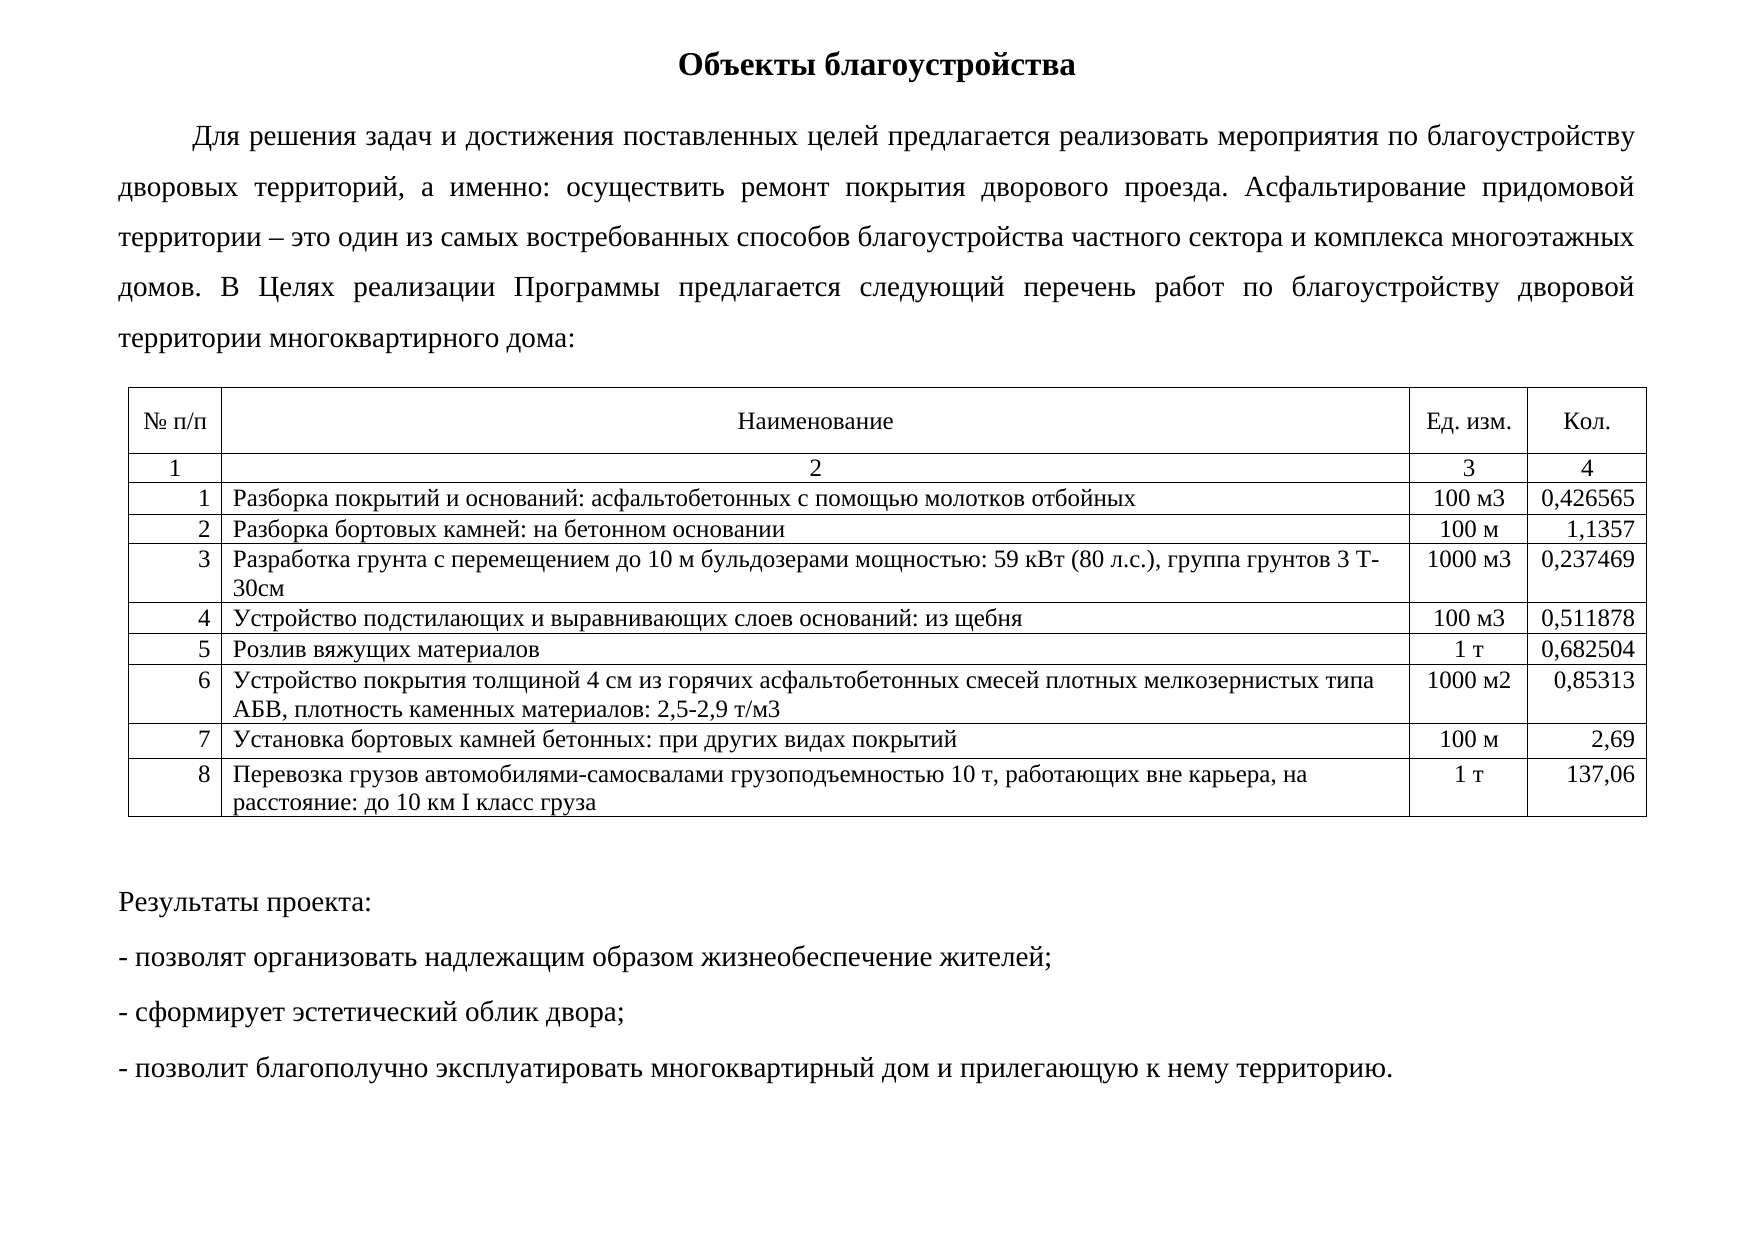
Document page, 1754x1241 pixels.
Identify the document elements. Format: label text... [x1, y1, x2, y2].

table_cell 3 [129, 544, 221, 602]
table_cell 1 [129, 454, 221, 482]
table_cell 8 [129, 759, 221, 816]
table_cell 100 м3 [1410, 603, 1527, 633]
table_cell 1 т [1410, 634, 1527, 664]
table_cell Разработка грунта с перемещением до 10 м бульдозерами мощностью: 59 кВт (80 л.с.), группа грунтов 3 Т-30см [222, 544, 1409, 602]
table_cell 1 [129, 483, 221, 513]
table_cell Разборка покрытий и оснований: асфальтобетонных с помощью молотков отбойных [222, 483, 1409, 513]
table_cell Устройство покрытия толщиной 4 см из горячих асфальтобетонных смесей плотных мелкозернистых типа АБВ, плотность каменных материалов: 2,5-2,9 т/м3 [222, 665, 1409, 723]
text Результаты проекта: [118, 884, 1636, 918]
table_cell 1000 м3 [1410, 544, 1527, 602]
table_cell 0,682504 [1528, 634, 1646, 664]
table_cell 100 м [1410, 515, 1527, 543]
table_cell 3 [1410, 454, 1527, 482]
table_cell 2 [129, 515, 221, 543]
table_cell 6 [129, 665, 221, 723]
table_cell 4 [129, 603, 221, 633]
table_cell 1,1357 [1528, 515, 1646, 543]
text - позволят организовать надлежащим образом жизнеобеспечение жителей; [118, 939, 1636, 973]
table_cell 0,511878 [1528, 603, 1646, 633]
table_cell 0,85313 [1528, 665, 1646, 723]
table_cell 2,69 [1528, 724, 1646, 758]
table_cell Установка бортовых камней бетонных: при других видах покрытий [222, 724, 1409, 758]
table_cell 137,06 [1528, 759, 1646, 816]
table_header Наименование [222, 388, 1409, 452]
table_cell 2 [222, 454, 1409, 482]
table_header Кол. [1528, 388, 1646, 452]
table_cell 1000 м2 [1410, 665, 1527, 723]
table_cell Перевозка грузов автомобилями-самосвалами грузоподъемностью 10 т, работающих вне карьера, на расстояние: до 10 км I класс груза [222, 759, 1409, 816]
table_cell 100 м3 [1410, 483, 1527, 513]
table_header Ед. изм. [1410, 388, 1527, 452]
table_header № п/п [129, 388, 221, 452]
table_cell Разборка бортовых камней: на бетонном основании [222, 515, 1409, 543]
text Объекты благоустройства [118, 44, 1636, 83]
text - сформирует эстетический облик двора; [118, 994, 1636, 1028]
table_cell 4 [1528, 454, 1646, 482]
table_cell 5 [129, 634, 221, 664]
table_cell 7 [129, 724, 221, 758]
table_cell Розлив вяжущих материалов [222, 634, 1409, 664]
table_cell Устройство подстилающих и выравнивающих слоев оснований: из щебня [222, 603, 1409, 633]
table_cell 100 м [1410, 724, 1527, 758]
table_cell 0,426565 [1528, 483, 1646, 513]
table_cell 1 т [1410, 759, 1527, 816]
text Для решения задач и достижения поставленных целей предлагается реализовать мероприятия по благоустройству дворовых территорий, а именно: осуществить ремонт покрытия дворового проезда. Асфальтирование придомовой территории – это один из самых востребованных способов благоустройства частного сектора и комплекса многоэтажных домов. В Целях реализации Программы предлагается следующий перечень работ по благоустройству дворовой территории многоквартирного дома: [118, 118, 1636, 353]
text - позволит благополучно эксплуатировать многоквартирный дом и прилегающую к нему территорию. [118, 1050, 1636, 1083]
table_cell 0,237469 [1528, 544, 1646, 602]
